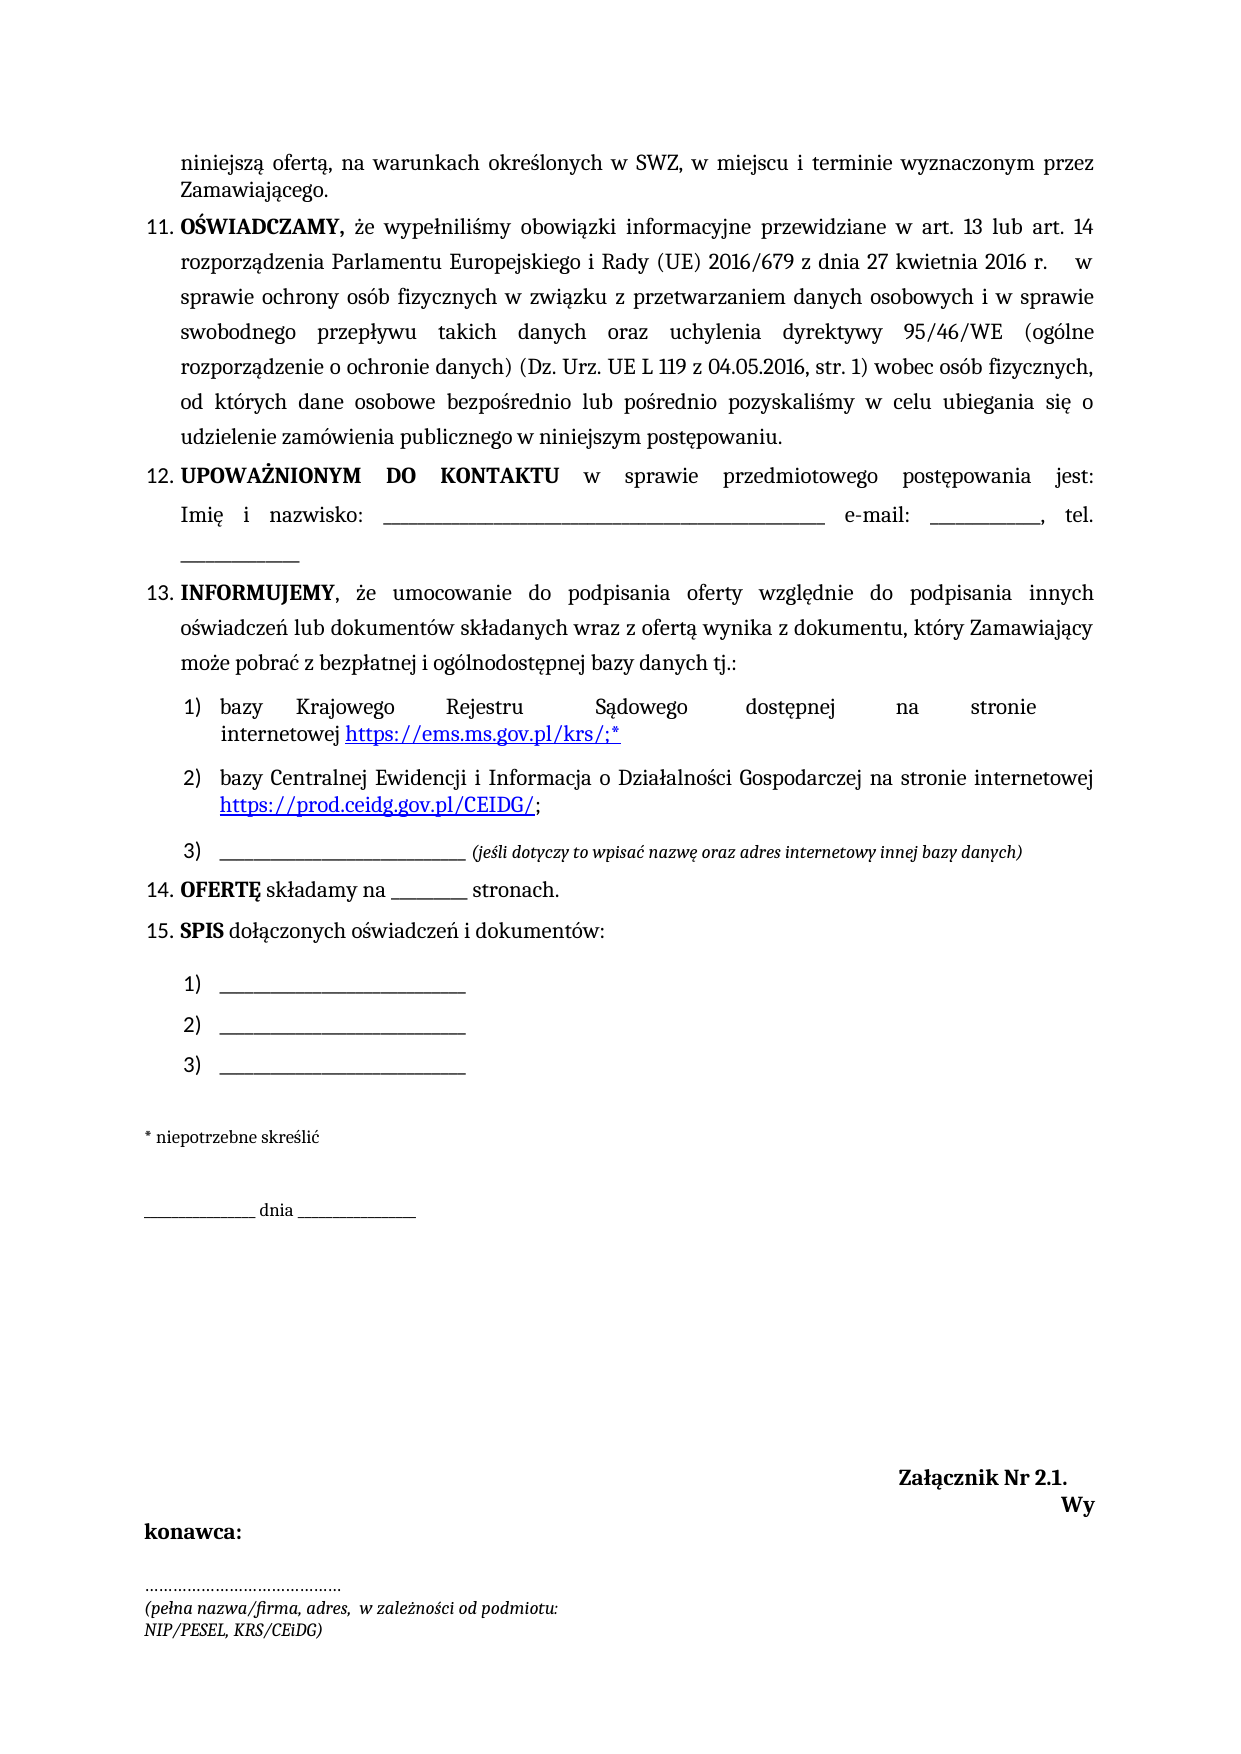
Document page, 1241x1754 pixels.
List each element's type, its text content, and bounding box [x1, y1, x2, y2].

text NIP/PESEL, KRS/CEiDG) [144, 1619, 1095, 1641]
list _____________________________ [183, 1010, 1095, 1038]
list bazy Krajowego Rejestru Sądowego dostępnej na stronie internetowej https://ems.ms.gov.pl/krs/;* [183, 692, 1095, 747]
text …………………………………… [144, 1574, 1095, 1596]
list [146, 150, 1095, 203]
list OFERTĘ składamy na _________ stronach. [146, 875, 1095, 903]
list UPOWAŻNIONYM DO KONTAKTU w sprawie przedmiotowego postępowania jest: Imię i nazwisko: ____________________________________________________ e-mail: _____________, tel. ______________ [146, 462, 1095, 566]
list SPIS dołączonych oświadczeń i dokumentów: [146, 916, 1095, 944]
text Załącznik Nr 2.1. [899, 1464, 1095, 1491]
text (pełna nazwa/firma, adres, w zależności od podmiotu: [144, 1597, 1095, 1619]
list _____________________________ [183, 969, 1095, 997]
list _____________________________ (jeśli dotyczy to wpisać nazwę oraz adres internetowy innej bazy danych) [183, 836, 1095, 864]
list OŚWIADCZAMY, że wypełniliśmy obowiązki informacyjne przewidziane w art. 13 lub art. 14 rozporządzenia Parlamentu Europejskiego i Rady (UE) 2016/679 z dnia 27 kwietnia 2016 r. w sprawie ochrony osób fizycznych w związku z przetwarzaniem danych osobowych i w sprawie swobodnego przepływu takich danych oraz uchylenia dyrektywy 95/46/WE (ogólne rozporządzenie o ochronie danych) (Dz. Urz. UE L 119 z 04.05.2016, str. 1) wobec osób fizycznych, od których dane osobowe bezpośrednio lub pośrednio pozyskaliśmy w celu ubiegania się o udzielenie zamówienia publicznego w niniejszym postępowaniu. [146, 212, 1095, 450]
text * niepotrzebne skreślić [144, 1127, 1095, 1148]
text ________________ dnia _________________ [144, 1199, 1095, 1221]
list bazy Centralnej Ewidencji i Informacja o Działalności Gospodarczej na stronie internetowej https://prod.ceidg.gov.pl/CEIDG/; [183, 763, 1095, 818]
list _____________________________ [183, 1050, 1095, 1078]
text Wykonawca: [144, 1492, 1095, 1545]
list INFORMUJEMY, że umocowanie do podpisania oferty względnie do podpisania innych oświadczeń lub dokumentów składanych wraz z ofertą wynika z dokumentu, który Zamawiający może pobrać z bezpłatnej i ogólnodostępnej bazy danych tj.: [146, 578, 1095, 676]
